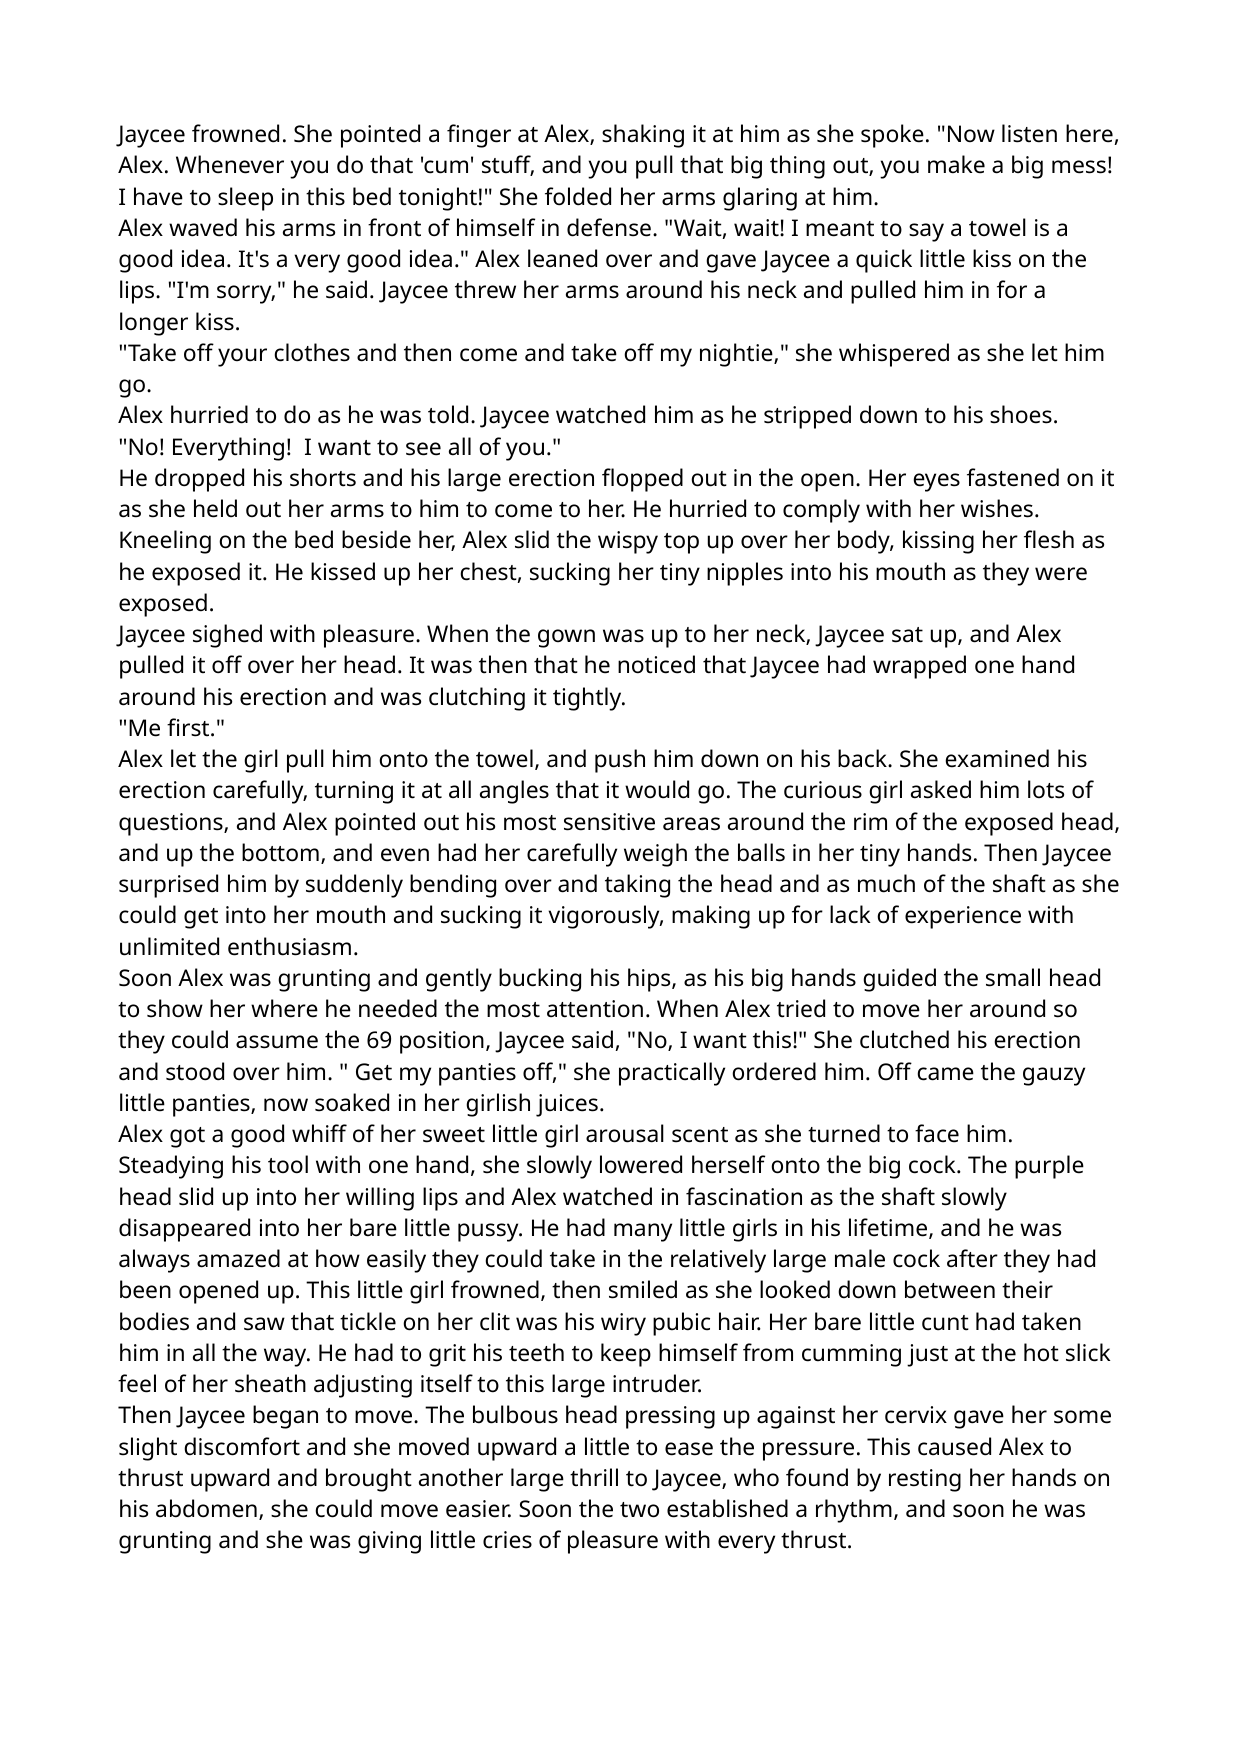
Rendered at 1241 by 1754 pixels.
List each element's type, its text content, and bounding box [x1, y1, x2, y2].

text He dropped his shorts and his large erection flopped out in the open. Her eyes fastened on it as she held out her arms to him to come to her. He hurried to comply with her wishes. Kneeling on the bed beside her, Alex slid the wispy top up over her body, kissing her flesh as he exposed it. He kissed up her chest, sucking her tiny nipples into his mouth as they were exposed. [118, 462, 1122, 618]
text Alex let the girl pull him onto the towel, and push him down on his back. She examined his erection carefully, turning it at all angles that it would go. The curious girl asked him lots of questions, and Alex pointed out his most sensitive areas around the rim of the exposed head, and up the bottom, and even had her carefully weigh the balls in her tiny hands. Then Jaycee surprised him by suddenly bending over and taking the head and as much of the shaft as she could get into her mouth and sucking it vigorously, making up for lack of experience with unlimited enthusiasm. [118, 743, 1122, 962]
text Jaycee frowned. She pointed a finger at Alex, shaking it at him as she spoke. "Now listen here, Alex. Whenever you do that 'cum' stuff, and you pull that big thing out, you make a big mess! I have to sleep in this bed tonight!" She folded her arms glaring at him. [118, 118, 1122, 212]
text "No! Everything! I want to see all of you." [118, 431, 1122, 462]
text "Me first." [118, 712, 1122, 743]
text Alex got a good whiff of her sweet little girl arousal scent as she turned to face him. Steadying his tool with one hand, she slowly lowered herself onto the big cock. The purple head slid up into her willing lips and Alex watched in fascination as the shaft slowly disappeared into her bare little pussy. He had many little girls in his lifetime, and he was always amazed at how easily they could take in the relatively large male cock after they had been opened up. This little girl frowned, then smiled as she looked down between their bodies and saw that tickle on her clit was his wiry pubic hair. Her bare little cunt had taken him in all the way. He had to grit his teeth to keep himself from cumming just at the hot slick feel of her sheath adjusting itself to this large intruder. [118, 1118, 1122, 1399]
text Jaycee sighed with pleasure. When the gown was up to her neck, Jaycee sat up, and Alex pulled it off over her head. It was then that he noticed that Jaycee had wrapped one hand around his erection and was clutching it tightly. [118, 618, 1122, 712]
text Alex hurried to do as he was told. Jaycee watched him as he stripped down to his shoes. [118, 399, 1122, 431]
text Then Jaycee began to move. The bulbous head pressing up against her cervix gave her some slight discomfort and she moved upward a little to ease the pressure. This caused Alex to thrust upward and brought another large thrill to Jaycee, who found by resting her hands on his abdomen, she could move easier. Soon the two established a rhythm, and soon he was grunting and she was giving little cries of pleasure with every thrust. [118, 1399, 1122, 1556]
text Soon Alex was grunting and gently bucking his hips, as his big hands guided the small head to show her where he needed the most attention. When Alex tried to move her around so they could assume the 69 position, Jaycee said, "No, I want this!" She clutched his erection and stood over him. " Get my panties off," she practically ordered him. Off came the gauzy little panties, now soaked in her girlish juices. [118, 962, 1122, 1118]
text "Take off your clothes and then come and take off my nightie," she whispered as she let him go. [118, 337, 1122, 399]
text Alex waved his arms in front of himself in defense. "Wait, wait! I meant to say a towel is a good idea. It's a very good idea." Alex leaned over and gave Jaycee a quick little kiss on the lips. "I'm sorry," he said. Jaycee threw her arms around his neck and pulled him in for a longer kiss. [118, 212, 1122, 337]
